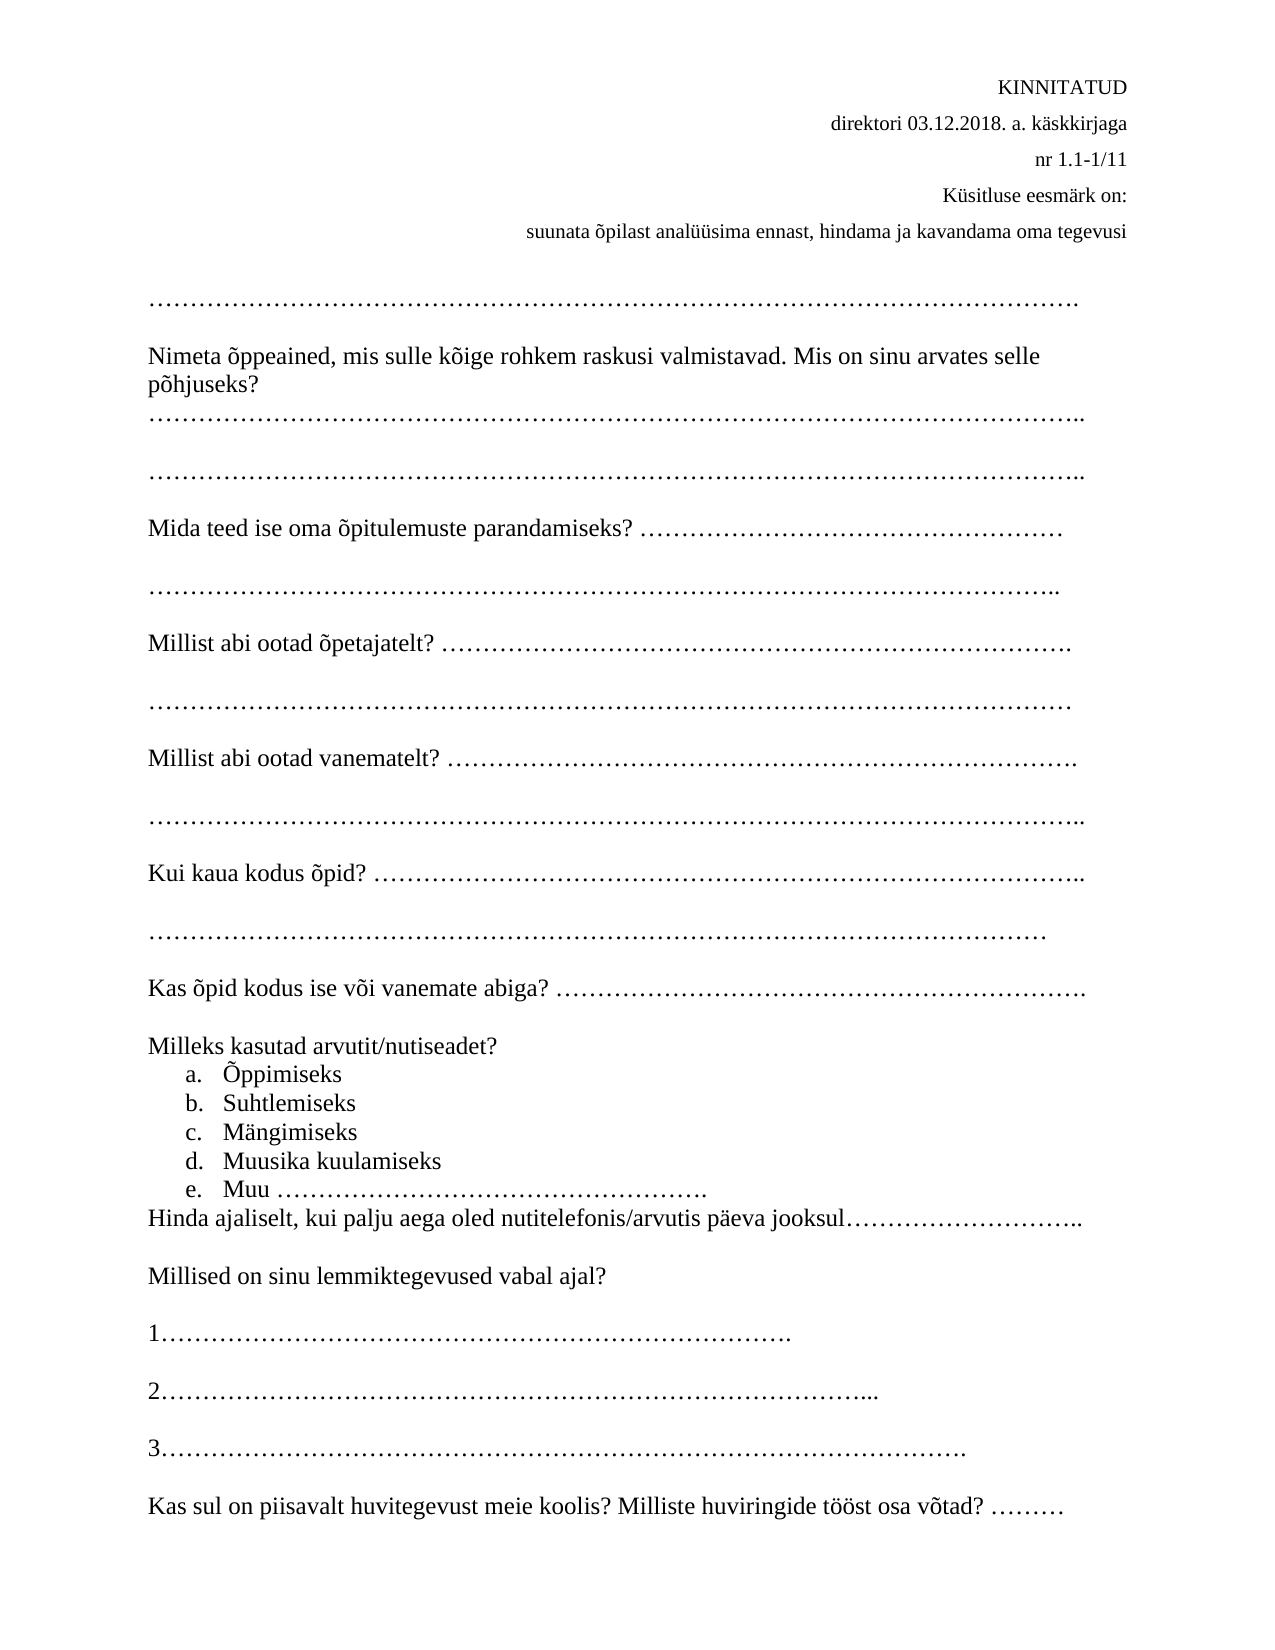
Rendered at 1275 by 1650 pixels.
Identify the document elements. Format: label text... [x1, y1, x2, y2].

text Millist abi ootad vanematelt? …………………………………………………………………. [148, 743, 1127, 772]
text 1…………………………………………………………………. [148, 1318, 1127, 1347]
text Mida teed ise oma õpitulemuste parandamiseks? …………………………………………… [148, 513, 1127, 542]
text ……………………………………………………………………………………………… [148, 916, 1127, 944]
text Millist abi ootad õpetajatelt? …………………………………………………………………. [148, 628, 1127, 657]
text 2…………………………………………………………………………... [148, 1376, 1127, 1404]
text ………………………………………………………………………………………………….. [148, 801, 1127, 829]
list Suhtlemiseks [185, 1088, 1127, 1117]
text Kas õpid kodus ise või vanemate abiga? ………………………………………………………. [148, 973, 1127, 1002]
list Õppimiseks [185, 1059, 1127, 1088]
text ………………………………………………………………………………………………….. [148, 398, 1127, 427]
text Kui kaua kodus õpid? ………………………………………………………………………….. [148, 858, 1127, 887]
text Kas sul on piisavalt huvitegevust meie koolis? Milliste huviringide tööst osa võtad? ……… [148, 1491, 1127, 1519]
list Muusika kuulamiseks [185, 1146, 1127, 1174]
text Milleks kasutad arvutit/nutiseadet? [148, 1031, 1127, 1059]
text ………………………………………………………………………………………………… [148, 686, 1127, 714]
list Mängimiseks [185, 1117, 1127, 1146]
text 3……………………………………………………………………………………. [148, 1433, 1127, 1462]
text …………………………………………………………………………………………………. [148, 283, 1127, 312]
text ……………………………………………………………………………………………….. [148, 571, 1127, 599]
list Muu ……………………………………………. [185, 1174, 1127, 1203]
text ………………………………………………………………………………………………….. [148, 456, 1127, 484]
text Hinda ajaliselt, kui palju aega oled nutitelefonis/arvutis päeva jooksul……………………….. [148, 1203, 1127, 1232]
text Millised on sinu lemmiktegevused vabal ajal? [148, 1261, 1127, 1289]
text Nimeta õppeained, mis sulle kõige rohkem raskusi valmistavad. Mis on sinu arvates selle põhjuseks? [148, 341, 1127, 398]
